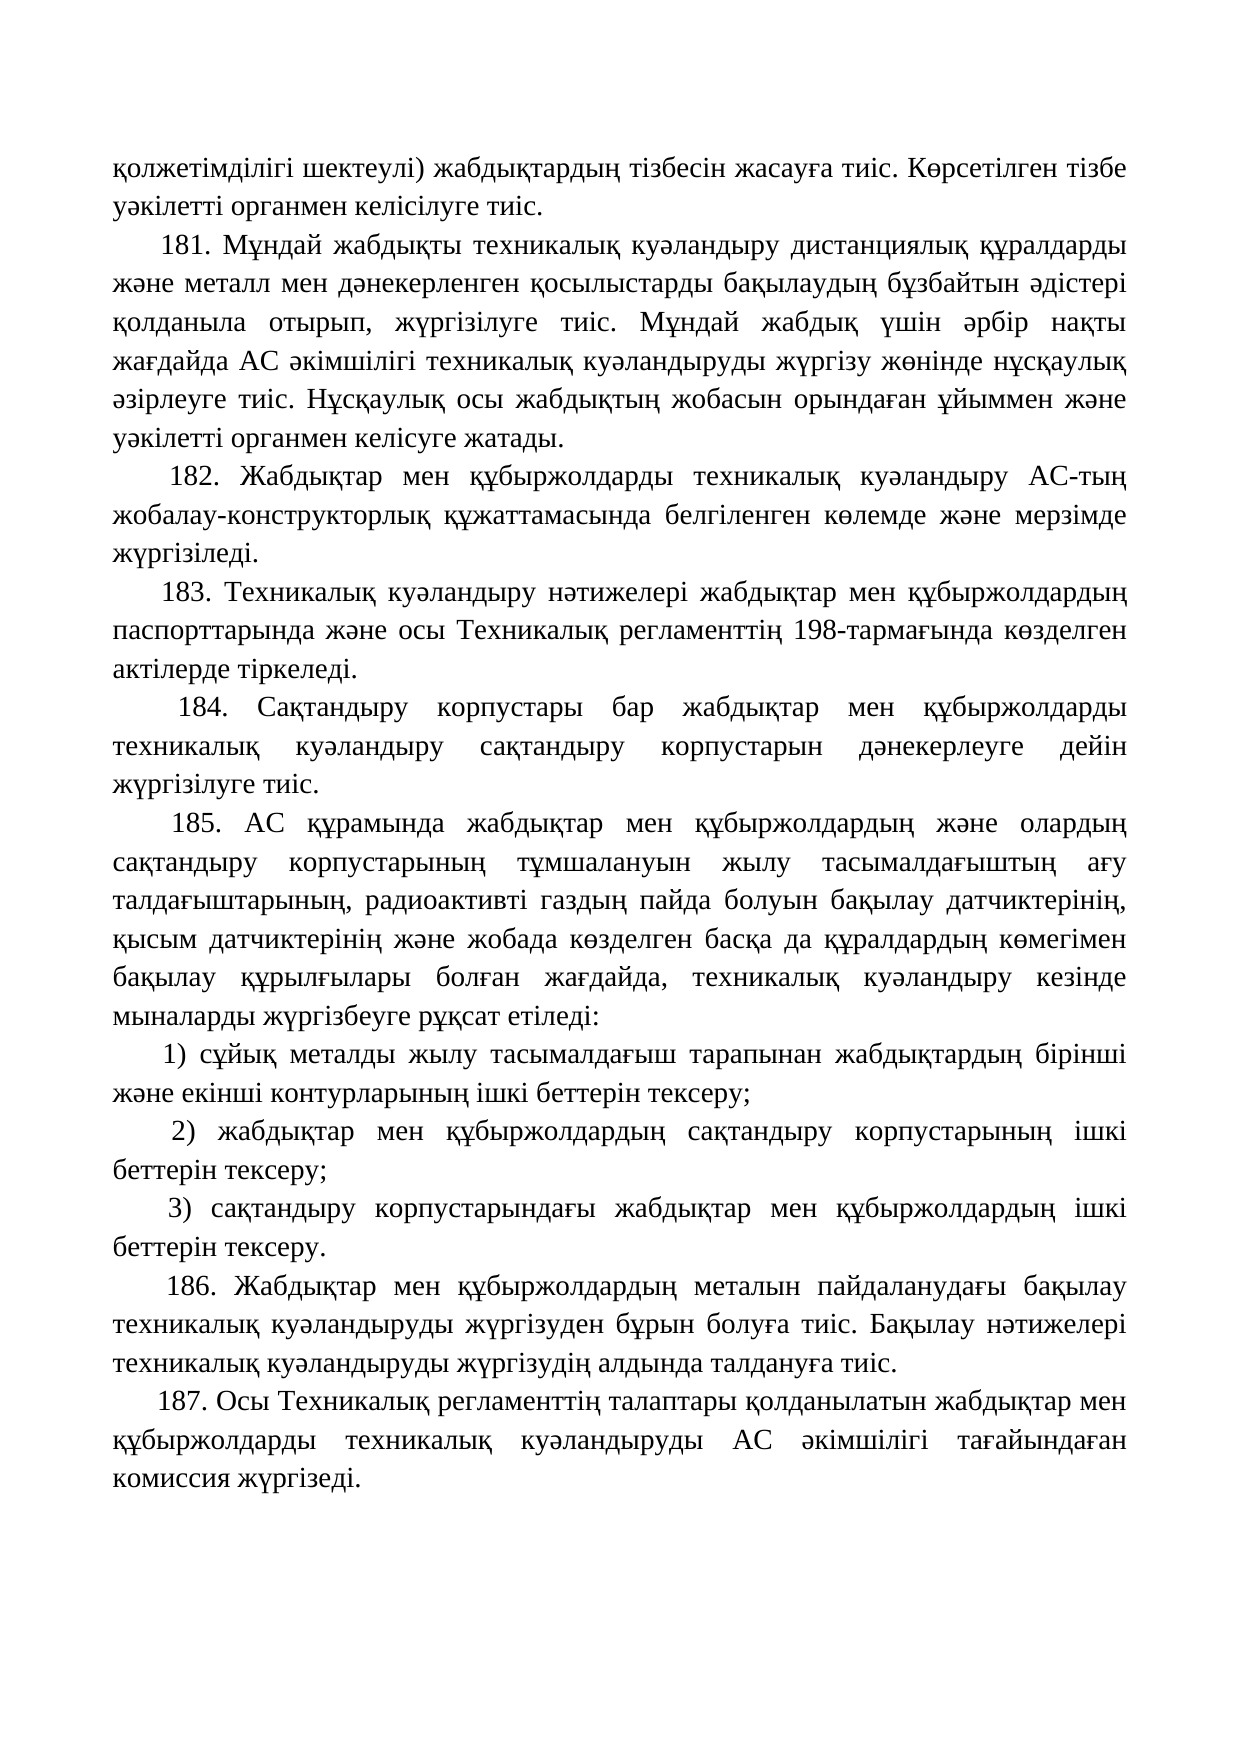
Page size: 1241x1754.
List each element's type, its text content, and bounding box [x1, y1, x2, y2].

text 1) сұйық металды жылу тасымалдағыш тарапынан жабдықтардың бірінші және екінші контурларының ішкі беттерін тексеру; [112, 1036, 1128, 1108]
text 2) жабдықтар мен құбыржолдардың сақтандыру корпустарының ішкі беттерін тексеру; [112, 1113, 1128, 1186]
text 183. Техникалық куәландыру нәтижелері жабдықтар мен құбыржолдардың паспорттарында және осы Техникалық регламенттің 198-тармағында көзделген актілерде тіркеледі. [112, 574, 1128, 684]
text 181. Мұндай жабдықты техникалық куәландыру дистанциялық құралдарды және металл мен дәнекерленген қосылыстарды бақылаудың бұзбайтын әдістері қолданыла отырып, жүргізілуге тиіс. Мұндай жабдық үшін әрбір нақты жағдайда AC әкімшілігі техникалық куәландыруды жүргізу жөнінде нұсқаулық әзірлеуге тиіс. Нұсқаулық осы жабдықтың жобасын орындаған ұйыммен және уәкілетті органмен келісуге жатады. [112, 227, 1128, 453]
text 186. Жабдықтар мен құбыржолдардың металын пайдаланудағы бақылау техникалық куәландыруды жүргізуден бұрын болуға тиіс. Бақылау нәтижелері техникалық куәландыруды жүргізудің алдында талдануға тиіс. [112, 1268, 1128, 1378]
text 187. Осы Техникалық регламенттің талаптары қолданылатын жабдықтар мен құбыржолдарды техникалық куәландыруды AC әкімшілігі тағайындаған комиссия жүргізеді. [112, 1383, 1128, 1494]
text 3) сақтандыру корпустарындағы жабдықтар мен құбыржолдардың ішкі беттерін тексеру. [112, 1191, 1128, 1263]
text 182. Жабдықтар мен құбыржолдарды техникалық куәландыру АС-тың жобалау-конструкторлық құжаттамасында белгіленген көлемде және мерзімде жүргізіледі. [112, 458, 1128, 569]
text 184. Сақтандыру корпустары бар жабдықтар мен құбыржолдарды техникалық куәландыру сақтандыру корпустарын дәнекерлеуге дейін жүргізілуге тиіс. [112, 689, 1128, 800]
text 185. АС құрамында жабдықтар мен құбыржолдардың және олардың сақтандыру корпустарының тұмшалануын жылу тасымалдағыштың ағу талдағыштарының, радиоактивті газдың пайда болуын бақылау датчиктерінің, қысым датчиктерінің және жобада көзделген басқа да құралдардың көмегімен бақылау құрылғылары болған жағдайда, техникалық куәландыру кезінде мыналарды жүргізбеуге рұқсат етіледі: [112, 805, 1128, 1031]
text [112, 150, 1128, 222]
